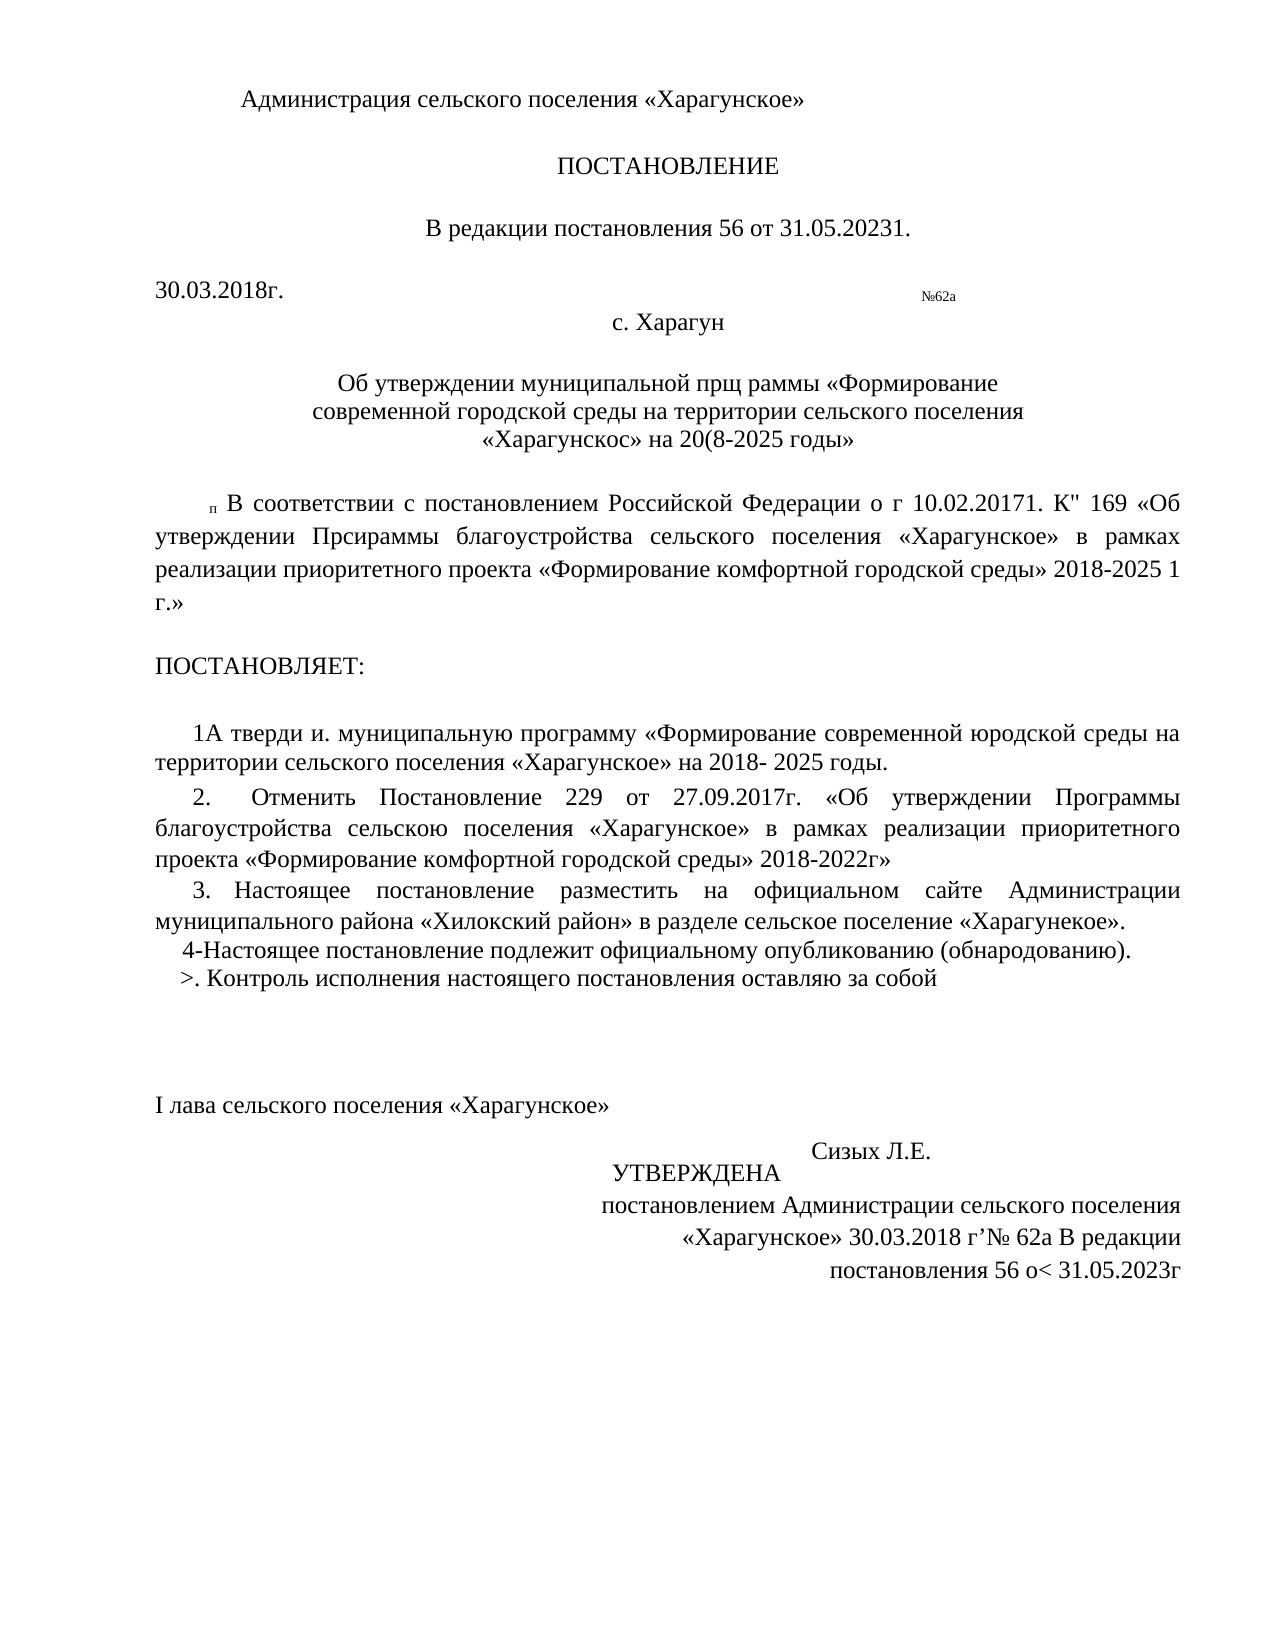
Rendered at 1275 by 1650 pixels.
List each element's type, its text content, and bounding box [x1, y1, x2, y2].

text 1А тверди и. муниципальную программу «Формирование современной юродской среды на территории сельского поселения «Харагунское» на 2018- 2025 годы. [155, 718, 1181, 775]
text >. Контроль исполнения настоящего постановления оставляю за собой [155, 963, 1181, 992]
list Отменить Постановление 229 от 27.09.2017г. «Об утверждении Программы благоустройства сельскою поселения «Харагунское» в рамках реализации приоритетного проекта «Формирование комфортной городской среды» 2018-2022г» [155, 782, 1181, 873]
text 4-Настоящее постановление подлежит официальному опубликованию (обнародованию). [155, 937, 1181, 963]
text В редакции постановления 56 от 31.05.20231. [155, 213, 1181, 242]
list Настоящее постановление разместить на официальном сайте Администрации муниципального района «Хилокский район» в разделе сельское поселение «Харагунекое». [155, 875, 1181, 935]
text с. Харагун [155, 307, 1181, 335]
text ПОСТАНОВЛЯЕТ: [155, 651, 1181, 680]
text 30.03.2018г. №62а [155, 276, 1181, 304]
text ПОСТАНОВЛЕНИЕ [155, 151, 1181, 180]
text Об утверждении муниципальной прщ раммы «Формирование современной городской среды на территории сельского поселения «Харагунскос» на 20(8-2025 годы» [155, 369, 1181, 453]
text Администрация сельского поселения «Харагунское» [155, 84, 1181, 113]
text I лава сельского поселения «Харагунское» [155, 1090, 1181, 1119]
text УТВЕРЖДЕНА постановлением Администрации сельского поселения «Харагунское» 30.03.2018 г’№ 62а В редакции постановления 56 о< 31.05.2023г [599, 1158, 1181, 1283]
text п В соответствии с постановлением Российской Федерации о г 10.02.20171. К" 169 «Об утверждении Прсираммы благоустройства сельского поселения «Харагунское» в рамках реализации приоритетного проекта «Формирование комфортной городской среды» 2018-2025 1 г.» [155, 488, 1181, 616]
